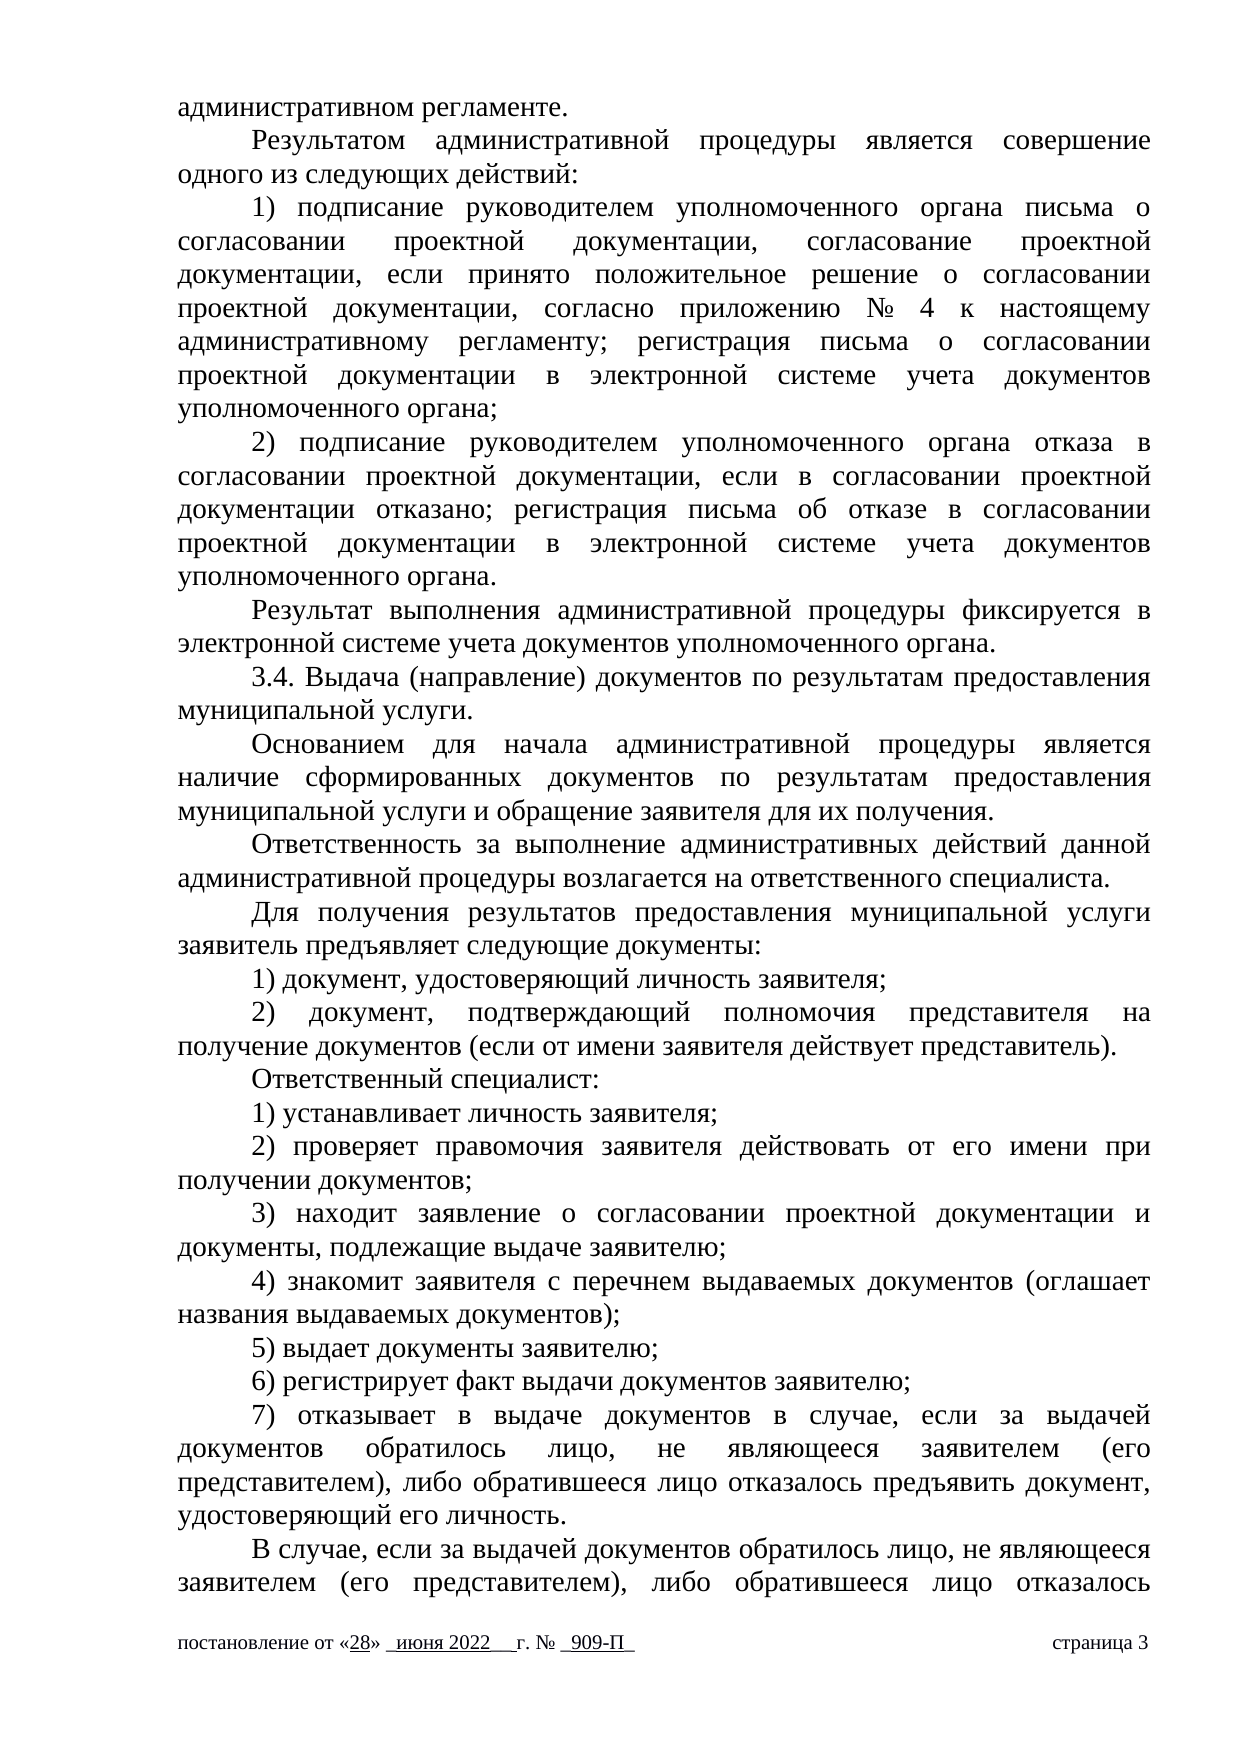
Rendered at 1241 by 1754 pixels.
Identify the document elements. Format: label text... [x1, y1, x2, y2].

text 3.4. Выдача (направление) документов по результатам предоставления муниципальной услуги. [177, 659, 1152, 726]
text Результат выполнения административной процедуры фиксируется в электронной системе учета документов уполномоченного органа. [177, 592, 1152, 659]
text 7) отказывает в выдаче документов в случае, если за выдачей документов обратилось лицо, не являющееся заявителем (его представителем), либо обратившееся лицо отказалось предъявить документ, удостоверяющий его личность. [177, 1397, 1152, 1531]
text 2) проверяет правомочия заявителя действовать от его имени при получении документов; [177, 1128, 1152, 1196]
text Ответственность за выполнение административных действий данной административной процедуры возлагается на ответственного специалиста. [177, 827, 1152, 894]
text 1) устанавливает личность заявителя; [177, 1095, 1152, 1128]
text 2) документ, подтверждающий полномочия представителя на получение документов (если от имени заявителя действует представитель). [177, 994, 1152, 1061]
text 1) документ, удостоверяющий личность заявителя; [177, 961, 1152, 994]
text Для получения результатов предоставления муниципальной услуги заявитель предъявляет следующие документы: [177, 894, 1152, 961]
text Результатом административной процедуры является совершение одного из следующих действий: [177, 122, 1152, 189]
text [177, 89, 1152, 122]
text 1) подписание руководителем уполномоченного органа письма о согласовании проектной документации, согласование проектной документации, если принято положительное решение о согласовании проектной документации, согласно приложению № 4 к настоящему административному регламенту; регистрация письма о согласовании проектной документации в электронной системе учета документов уполномоченного органа; [177, 189, 1152, 424]
text Основанием для начала административной процедуры является наличие сформированных документов по результатам предоставления муниципальной услуги и обращение заявителя для их получения. [177, 726, 1152, 827]
text 6) регистрирует факт выдачи документов заявителю; [177, 1363, 1152, 1397]
text Ответственный специалист: [177, 1061, 1152, 1095]
text 3) находит заявление о согласовании проектной документации и документы, подлежащие выдаче заявителю; [177, 1196, 1152, 1263]
text 5) выдает документы заявителю; [177, 1330, 1152, 1363]
text 4) знакомит заявителя с перечнем выдаваемых документов (оглашает названия выдаваемых документов); [177, 1263, 1152, 1330]
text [177, 1531, 1152, 1598]
text 2) подписание руководителем уполномоченного органа отказа в согласовании проектной документации, если в согласовании проектной документации отказано; регистрация письма об отказе в согласовании проектной документации в электронной системе учета документов уполномоченного органа. [177, 424, 1152, 592]
